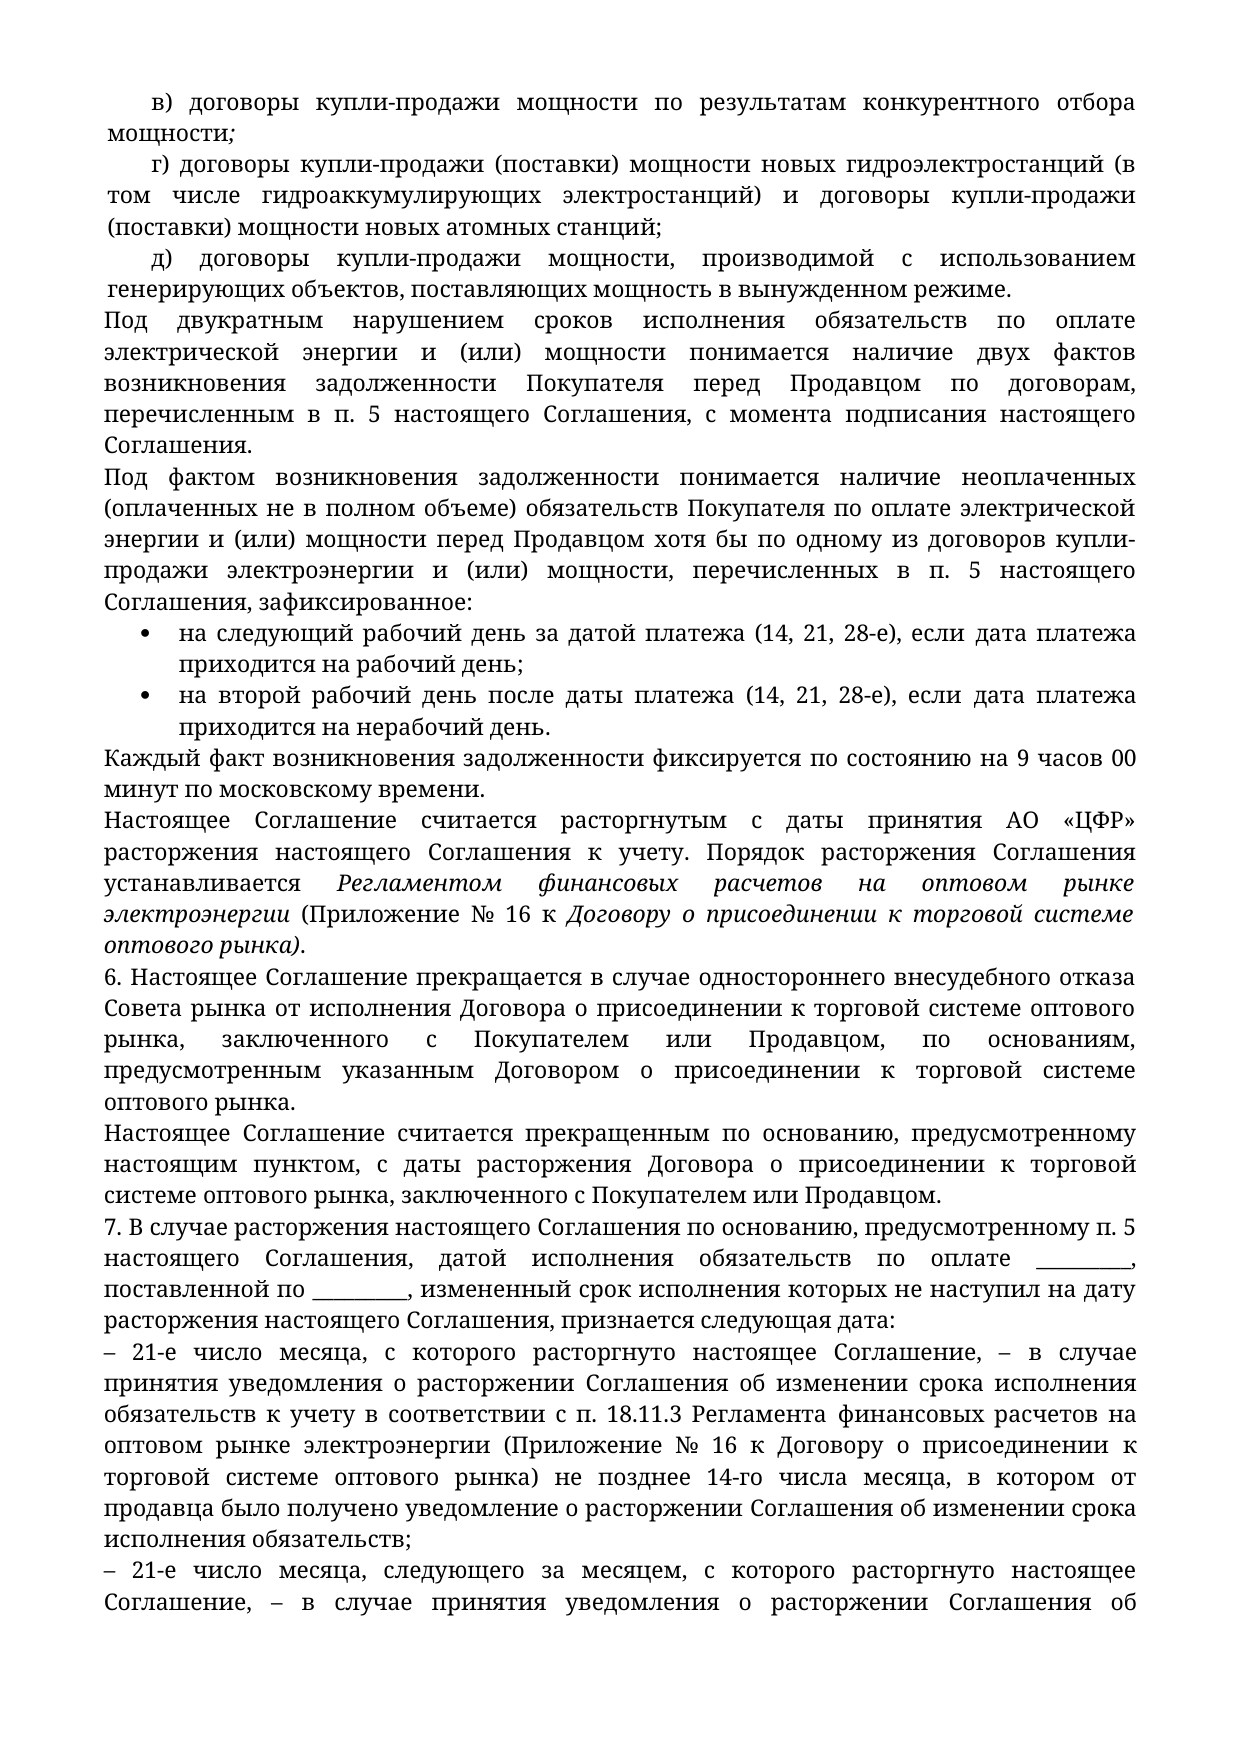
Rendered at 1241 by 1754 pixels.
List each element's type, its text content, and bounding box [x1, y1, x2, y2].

text Каждый факт возникновения задолженности фиксируется по состоянию на 9 часов 00 минут по московскому времени. [103, 742, 1137, 804]
text Под двукратным нарушением сроков исполнения обязательств по оплате электрической энергии и (или) мощности понимается наличие двух фактов возникновения задолженности Покупателя перед Продавцом по договорам, перечисленным в п. 5 настоящего Соглашения, с момента подписания настоящего Соглашения. [103, 304, 1137, 460]
text – 21-е число месяца, с которого расторгнуто настоящее Соглашение, – в случае принятия уведомления о расторжении Соглашения об изменении срока исполнения обязательств к учету в соответствии с п. 18.11.3 Регламента финансовых расчетов на оптовом рынке электроэнергии (Приложение № 16 к Договору о присоединении к торговой системе оптового рынка) не позднее 14-го числа месяца, в котором от продавца было получено уведомление о расторжении Соглашения об изменении срока исполнения обязательств; [103, 1335, 1137, 1554]
text 6. Настоящее Соглашение прекращается в случае одностороннего внесудебного отказа Совета рынка от исполнения Договора о присоединении к торговой системе оптового рынка, заключенного с Покупателем или Продавцом, по основаниям, предусмотренным указанным Договором о присоединении к торговой системе оптового рынка. [103, 960, 1137, 1117]
text 7. В случае расторжения настоящего Соглашения по основанию, предусмотренному п. 5 настоящего Соглашения, датой исполнения обязательств по оплате _________, поставленной по _________, измененный срок исполнения которых не наступил на дату расторжения настоящего Соглашения, признается следующая дата: [103, 1210, 1137, 1335]
text Настоящее Соглашение считается расторгнутым с даты принятия АО «ЦФР» расторжения настоящего Соглашения к учету. Порядок расторжения Соглашения устанавливается Регламентом финансовых расчетов на оптовом рынке электроэнергии (Приложение № 16 к Договору о присоединении к торговой системе оптового рынка). [103, 804, 1137, 960]
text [103, 1554, 1137, 1617]
text д) договоры купли-продажи мощности, производимой с использованием генерирующих объектов, поставляющих мощность в вынужденном режиме. [107, 242, 1137, 304]
text Под фактом возникновения задолженности понимается наличие неоплаченных (оплаченных не в полном объеме) обязательств Покупателя по оплате электрической энергии и (или) мощности перед Продавцом хотя бы по одному из договоров купли-продажи электроэнергии и (или) мощности, перечисленных в п. 5 настоящего Соглашения, зафиксированное: [103, 460, 1137, 617]
text Настоящее Соглашение считается прекращенным по основанию, предусмотренному настоящим пунктом, с даты расторжения Договора о присоединении к торговой системе оптового рынка, заключенного с Покупателем или Продавцом. [103, 1117, 1137, 1210]
text г) договоры купли-продажи (поставки) мощности новых гидроэлектростанций (в том числе гидроаккумулирующих электростанций) и договоры купли-продажи (поставки) мощности новых атомных станций; [107, 148, 1137, 242]
list на следующий рабочий день за датой платежа (14, 21, 28-е), если дата платежа приходится на рабочий день; [141, 617, 1137, 679]
text в) договоры купли-продажи мощности по результатам конкурентного отбора мощности; [107, 85, 1137, 148]
list на второй рабочий день после даты платежа (14, 21, 28-е), если дата платежа приходится на нерабочий день. [141, 679, 1137, 742]
